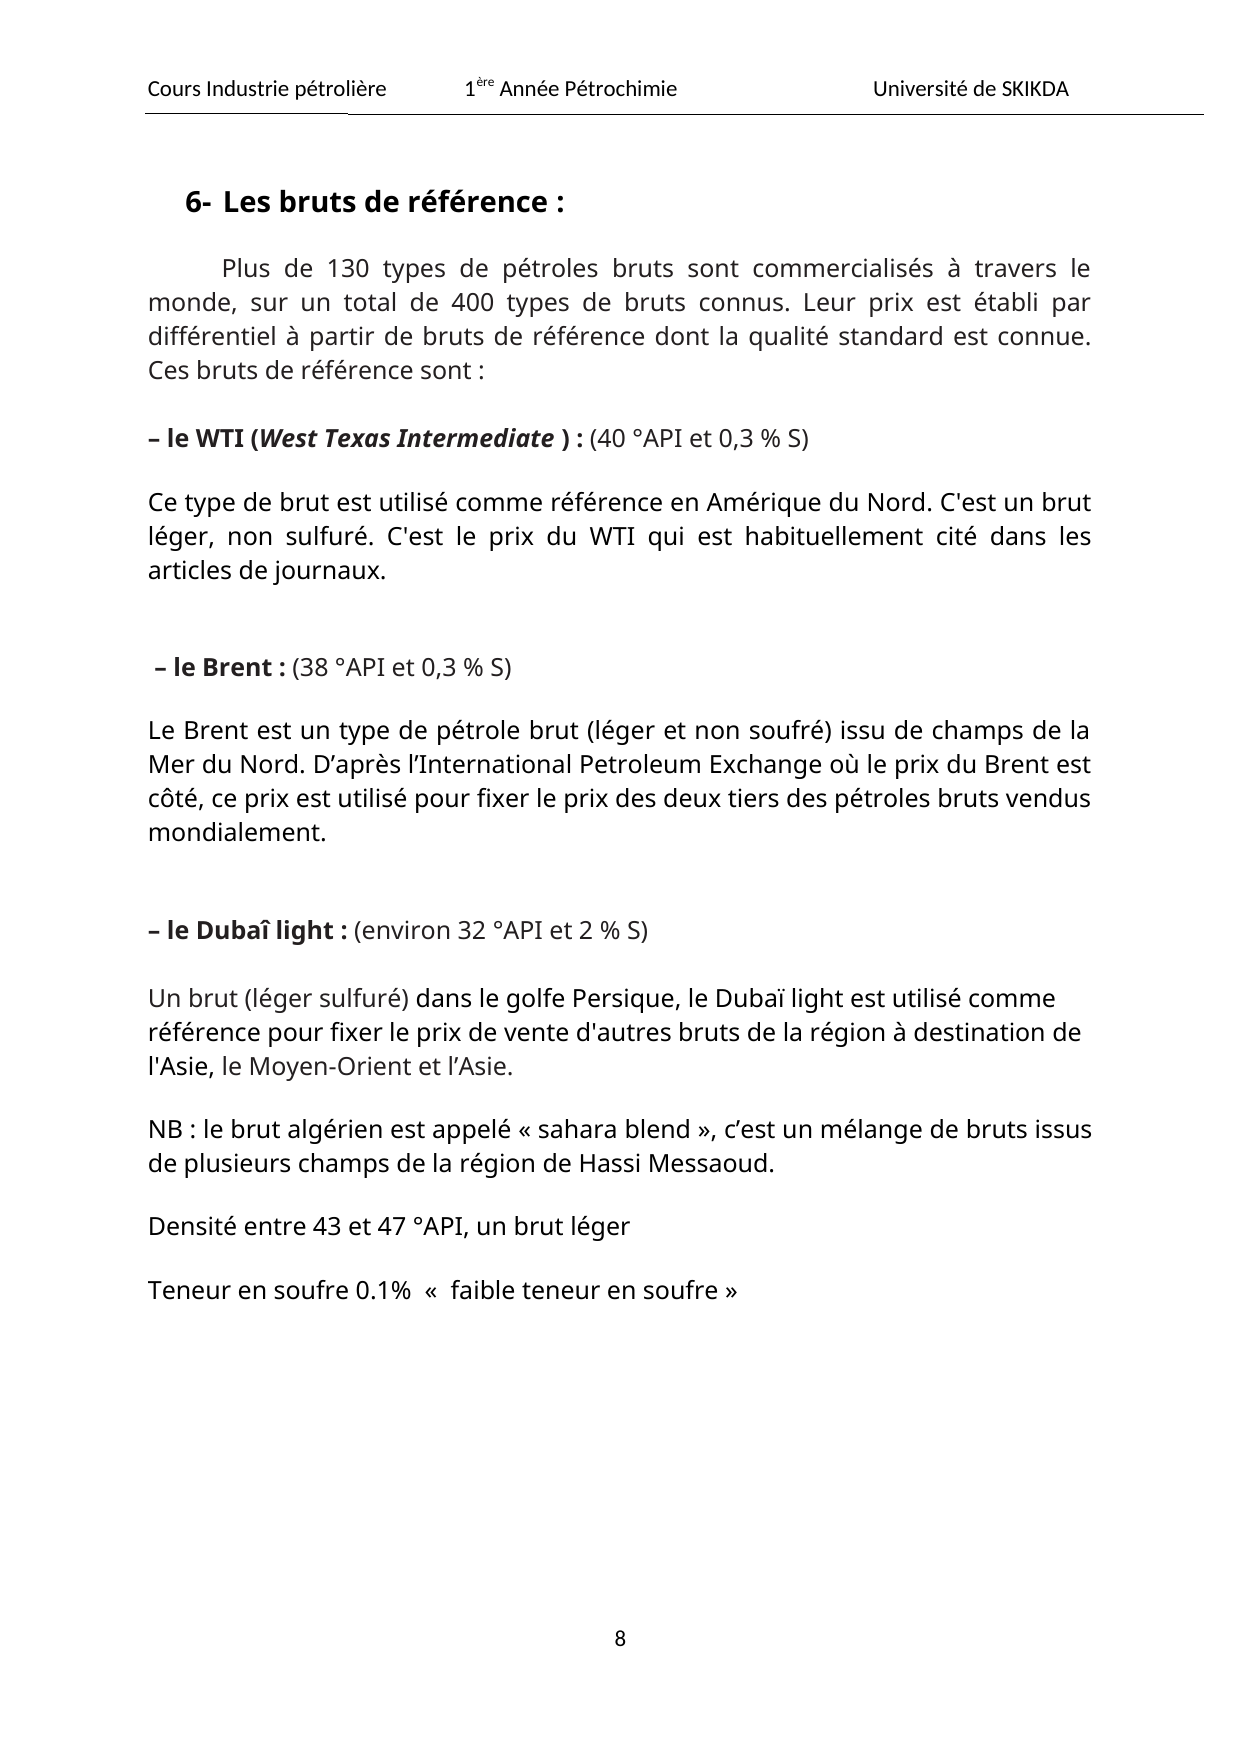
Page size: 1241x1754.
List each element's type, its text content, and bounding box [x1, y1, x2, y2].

text Teneur en soufre 0.1% « faible teneur en soufre » [148, 1272, 1092, 1306]
text – le Dubaî light : (environ 32 °API et 2 % S) [148, 912, 1092, 946]
text Un brut (léger sulfuré) dans le golfe Persique, le Dubaï light est utilisé comme référence pour fixer le prix de vente d'autres bruts de la région à destination de l'Asie, le Moyen-Orient et l’Asie. [148, 980, 1092, 1083]
text – le Brent : (38 °API et 0,3 % S) [148, 649, 1092, 684]
text Densité entre 43 et 47 °API, un brut léger [148, 1209, 1092, 1243]
text Plus de 130 types de pétroles bruts sont commercialisés à travers le monde, sur un total de 400 types de bruts connus. Leur prix est établi par différentiel à partir de bruts de référence dont la qualité standard est connue. Ces bruts de référence sont : [148, 251, 1092, 387]
list Les bruts de référence : [185, 182, 1092, 221]
text Ce type de brut est utilisé comme référence en Amérique du Nord. C'est un brut léger, non sulfuré. C'est le prix du WTI qui est habituellement cité dans les articles de journaux. [148, 484, 1092, 586]
text Le Brent est un type de pétrole brut (léger et non soufré) issu de champs de la Mer du Nord. D’après l’International Petroleum Exchange où le prix du Brent est côté, ce prix est utilisé pour fixer le prix des deux tiers des pétroles bruts vendus mondialement. [148, 713, 1092, 849]
text – le WTI (West Texas Intermediate ) : (40 °API et 0,3 % S) [148, 421, 1092, 455]
text NB : le brut algérien est appelé « sahara blend », c’est un mélange de bruts issus de plusieurs champs de la région de Hassi Messaoud. [148, 1112, 1092, 1180]
